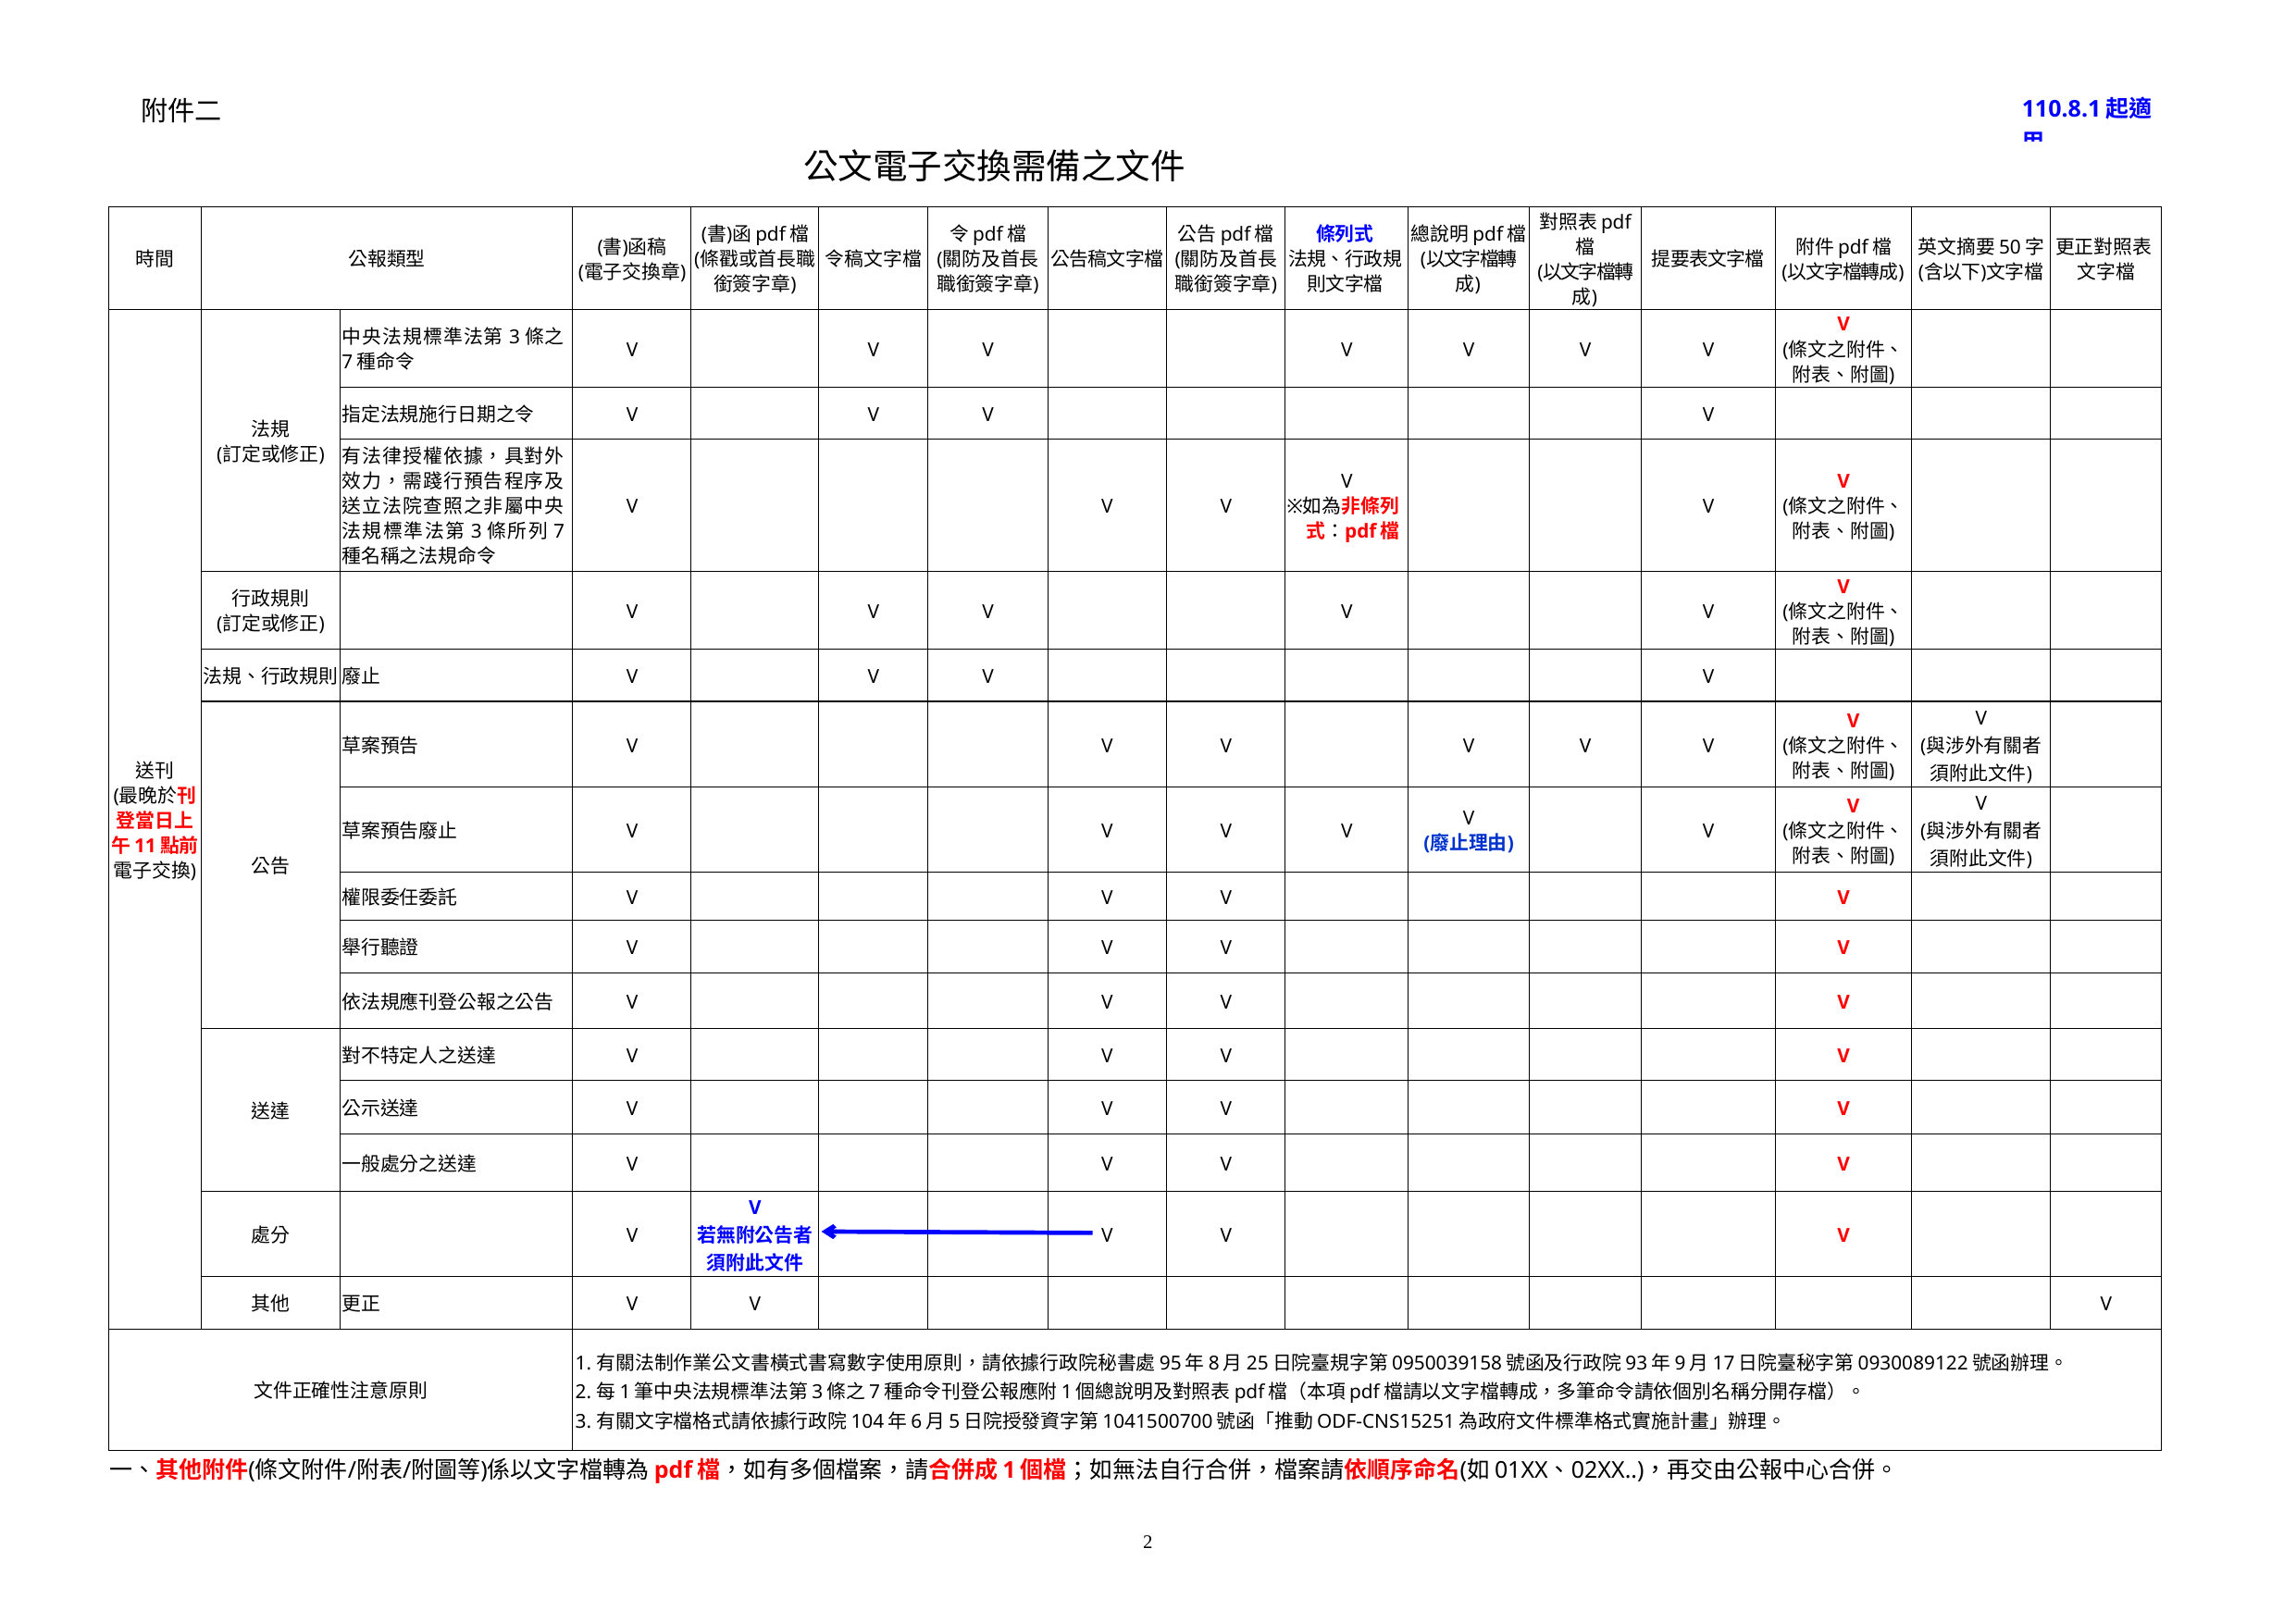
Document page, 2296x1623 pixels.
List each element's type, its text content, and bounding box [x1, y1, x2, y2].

table_cell 依法規應刊登公報之公告 [341, 973, 572, 1028]
table_cell V [819, 310, 927, 386]
table_cell 對不特定人之送達 [341, 1029, 572, 1080]
table_cell [691, 1029, 818, 1080]
table_cell V [573, 1192, 690, 1275]
table_cell V [573, 921, 690, 973]
table_cell V [1642, 310, 1775, 386]
table_cell V [928, 310, 1048, 386]
table_cell [2051, 310, 2161, 386]
table_cell [928, 1192, 1048, 1230]
table_cell [691, 787, 818, 872]
table_header (書)函pdf檔 (條戳或首長職銜簽字章) [691, 207, 818, 309]
table_cell V [1530, 702, 1641, 787]
table_cell [2051, 1029, 2161, 1080]
table_cell 廢止 [341, 650, 572, 700]
table_cell [1285, 1277, 1408, 1329]
table_cell [1409, 921, 1529, 973]
table_cell V [1167, 702, 1285, 787]
table_cell V [928, 572, 1048, 649]
table_cell V [1642, 572, 1775, 649]
table_cell V [573, 1081, 690, 1133]
table_cell [1912, 572, 2050, 649]
table_cell [1285, 921, 1408, 973]
table_cell [819, 702, 927, 787]
table_cell V (條文之附件、附表、附圖) [1776, 310, 1911, 386]
table_cell [928, 1134, 1048, 1191]
table_cell V [1049, 1192, 1166, 1275]
table_cell [1285, 650, 1408, 700]
table_cell V [1776, 873, 1911, 920]
table_cell [1912, 1081, 2050, 1133]
table_cell V [1285, 787, 1408, 872]
table_cell V [1049, 973, 1166, 1028]
table_cell [1409, 572, 1529, 649]
table_cell V [1167, 973, 1285, 1028]
table_cell V [1530, 310, 1641, 386]
table_header 對照表pdf檔 (以文字檔轉成) [1530, 207, 1641, 309]
table_cell V [1776, 1029, 1911, 1080]
table_cell V [1167, 1192, 1285, 1275]
table_cell [691, 702, 818, 787]
table_cell V [573, 1029, 690, 1080]
table_cell V [573, 440, 690, 571]
table_cell [2051, 650, 2161, 700]
table_cell V [928, 388, 1048, 439]
table_cell [1912, 1134, 2050, 1191]
table_cell [1409, 1192, 1529, 1275]
table_cell [1167, 572, 1285, 649]
table_cell [1049, 310, 1166, 386]
table_cell [691, 650, 818, 700]
table_cell [819, 787, 927, 872]
table_cell [2051, 973, 2161, 1028]
table_cell [691, 921, 818, 973]
text 公文電子交換需備之文件 [109, 139, 2186, 189]
table_cell [1912, 1029, 2050, 1080]
table_cell [1285, 1192, 1408, 1275]
table_header (書)函稿 (電子交換章) [573, 207, 690, 309]
table_header 提要表文字檔 [1642, 207, 1775, 309]
table_cell [1167, 310, 1285, 386]
table_cell 送刊 (最晚於刊登當日上午11點前電子交換) [109, 310, 201, 1329]
table_cell V [1642, 702, 1775, 787]
table_cell [1530, 440, 1641, 571]
table_cell [928, 973, 1048, 1028]
table_header 公報類型 [202, 207, 572, 309]
table_cell 文件正確性注意原則 [109, 1330, 572, 1450]
table_cell [691, 1081, 818, 1133]
table_cell [691, 310, 818, 386]
table_cell [1285, 1134, 1408, 1191]
table_cell [819, 1192, 927, 1275]
table_cell V [1776, 921, 1911, 973]
table_cell [1285, 1081, 1408, 1133]
table_cell [1642, 1081, 1775, 1133]
table_cell V [573, 787, 690, 872]
table_cell 草案預告 [341, 702, 572, 787]
table_cell V [1642, 787, 1775, 872]
table_cell [928, 921, 1048, 973]
table_cell [2051, 702, 2161, 787]
table_cell [2051, 1192, 2161, 1275]
table_cell [1642, 1134, 1775, 1191]
table_cell [1167, 650, 1285, 700]
table_cell [1642, 973, 1775, 1028]
table_cell [1049, 650, 1166, 700]
table_cell [1530, 1029, 1641, 1080]
table_cell [1642, 1277, 1775, 1329]
table_cell 草案預告廢止 [341, 787, 572, 872]
table_cell 1. 有關法制作業公文書橫式書寫數字使用原則，請依據行政院秘書處95年8月25日院臺規字第0950039158號函及行政院93年9月17日院臺秘字第0930089122號函辦理。 2. 每1筆中央法規標準法第3條之7種命令刊登公報應附1個總說明及對照表pdf檔（本項pdf檔請以文字檔轉成，多筆命令請依個別名稱分開存檔）。 3. 有關文字檔格式請依據行政院104年6月5日院授發資字第1041500700號函「推動ODF-CNS15251為政府文件標準格式實施計畫」辦理。 [573, 1330, 2161, 1450]
table_cell [2051, 873, 2161, 920]
table_cell [819, 1081, 927, 1133]
table_cell [1167, 388, 1285, 439]
table_cell [1409, 1081, 1529, 1133]
table_cell [1285, 702, 1408, 787]
table_cell [1642, 873, 1775, 920]
table_cell [819, 873, 927, 920]
table_cell V [819, 650, 927, 700]
table_cell [928, 1234, 1048, 1275]
table_cell [1049, 1277, 1166, 1329]
table_cell [1912, 388, 2050, 439]
table_cell [928, 702, 1048, 787]
table_cell V [1167, 921, 1285, 973]
table_cell [1409, 1029, 1529, 1080]
table_cell [1912, 921, 2050, 973]
table_cell V [1049, 1134, 1166, 1191]
table_cell 一般處分之送達 [341, 1134, 572, 1191]
table_cell [691, 973, 818, 1028]
table_cell [819, 921, 927, 973]
table_cell 舉行聽證 [341, 921, 572, 973]
table_cell [819, 1134, 927, 1191]
table_cell [1530, 921, 1641, 973]
table_cell V [1049, 1081, 1166, 1133]
table_cell V [1049, 1029, 1166, 1080]
table_cell 送達 [202, 1029, 340, 1191]
table_cell V [1167, 1081, 1285, 1133]
table_cell 公示送達 [341, 1081, 572, 1133]
table_cell [1530, 1081, 1641, 1133]
table_cell [1530, 388, 1641, 439]
table_header 附件pdf檔 (以文字檔轉成) [1776, 207, 1911, 309]
table_cell 其他 [202, 1277, 340, 1329]
table_cell [1530, 973, 1641, 1028]
table_cell [1285, 973, 1408, 1028]
table_cell V [1776, 1192, 1911, 1275]
table_cell [1642, 921, 1775, 973]
table_cell V [928, 650, 1048, 700]
table_header 更正對照表 文字檔 [2051, 207, 2161, 309]
table_cell V [573, 873, 690, 920]
table_header 條列式 法規、行政規則文字檔 [1285, 207, 1408, 309]
table_cell [2051, 1081, 2161, 1133]
table_cell V (與涉外有關者須附此文件) [1912, 787, 2050, 872]
table_cell [2051, 388, 2161, 439]
table_cell V [573, 388, 690, 439]
table_cell [1285, 873, 1408, 920]
table_cell [2051, 572, 2161, 649]
table_cell V [1285, 310, 1408, 386]
table_cell V [2051, 1277, 2161, 1329]
table_cell V (條文之附件、附表、附圖) [1776, 572, 1911, 649]
table_cell V (條文之附件、附表、附圖) [1776, 440, 1911, 571]
table_cell [2051, 787, 2161, 872]
table_cell V [573, 1134, 690, 1191]
table_cell [1409, 650, 1529, 700]
table_cell V [1642, 440, 1775, 571]
table_cell [1912, 440, 2050, 571]
table_cell 法規、行政規則 [202, 650, 340, 700]
table_cell 行政規則 (訂定或修正) [202, 572, 340, 649]
table_cell V [1409, 310, 1529, 386]
table_cell V [819, 572, 927, 649]
table_cell V [573, 310, 690, 386]
table_cell [1409, 873, 1529, 920]
table_cell [1912, 310, 2050, 386]
table_cell 有法律授權依據，具對外效力，需踐行預告程序及送立法院查照之非屬中央法規標準法第3條所列7種名稱之法規命令 [341, 440, 572, 571]
table_cell [2051, 1134, 2161, 1191]
table_cell [1530, 787, 1641, 872]
table_cell [1049, 388, 1166, 439]
table_cell [1409, 388, 1529, 439]
table_cell [928, 1029, 1048, 1080]
table_cell V [1642, 650, 1775, 700]
table_cell 法規 (訂定或修正) [202, 310, 340, 571]
table_cell [928, 787, 1048, 872]
table_cell [1530, 650, 1641, 700]
table_cell [1776, 650, 1911, 700]
table_cell [691, 572, 818, 649]
table_cell V [1049, 440, 1166, 571]
table_cell [691, 873, 818, 920]
table_cell V ※如為非條列式：pdf檔 [1285, 440, 1408, 571]
table_cell V (條文之附件、附表、附圖) [1776, 702, 1911, 787]
table_cell V 若無附公告者 須附此文件 [691, 1192, 818, 1275]
table_cell 中央法規標準法第3條之7種命令 [341, 310, 572, 386]
table_cell [1409, 1277, 1529, 1329]
table_cell [1049, 572, 1166, 649]
table_cell V [1167, 1029, 1285, 1080]
table_cell [691, 1134, 818, 1191]
table_cell V [573, 572, 690, 649]
table_cell [819, 1277, 927, 1329]
table_cell V [1285, 572, 1408, 649]
table_cell [1642, 1029, 1775, 1080]
table_cell [928, 440, 1048, 571]
table_cell V [573, 650, 690, 700]
table_cell [341, 1192, 572, 1275]
table_cell [1912, 1277, 2050, 1329]
table_cell V [1776, 1081, 1911, 1133]
table_cell [1409, 1134, 1529, 1191]
table_cell V [1776, 1134, 1911, 1191]
table_cell [1912, 650, 2050, 700]
table_cell [1285, 388, 1408, 439]
table_cell V [1049, 787, 1166, 872]
table_header 公告稿文字檔 [1049, 207, 1166, 309]
table_cell V [1049, 921, 1166, 973]
table_cell V [573, 702, 690, 787]
table_header 英文摘要50字(含以下)文字檔 [1912, 207, 2050, 309]
table_cell V (與涉外有關者須附此文件) [1912, 702, 2050, 787]
table_cell V [1167, 440, 1285, 571]
table_cell [1285, 1029, 1408, 1080]
table_cell [1530, 873, 1641, 920]
table_cell V [691, 1277, 818, 1329]
table_cell 權限委任委託 [341, 873, 572, 920]
table_cell V [1642, 388, 1775, 439]
table_cell V [1409, 702, 1529, 787]
table_cell 處分 [202, 1192, 340, 1275]
table_cell [1409, 973, 1529, 1028]
table_cell [691, 388, 818, 439]
table_cell V [573, 973, 690, 1028]
table_cell [1167, 1277, 1285, 1329]
table_cell V [1167, 873, 1285, 920]
table_cell V (廢止理由) [1409, 787, 1529, 872]
table_cell [1912, 973, 2050, 1028]
table_cell [1530, 1277, 1641, 1329]
table_cell [1530, 572, 1641, 649]
table_cell 指定法規施行日期之令 [341, 388, 572, 439]
table_cell [691, 440, 818, 571]
table_cell [1530, 1192, 1641, 1275]
table_cell [1912, 873, 2050, 920]
table_header 時間 [109, 207, 201, 309]
table_cell [928, 873, 1048, 920]
table_cell [1776, 1277, 1911, 1329]
table_cell V [1776, 973, 1911, 1028]
table_cell [1642, 1192, 1775, 1275]
table_cell [928, 1277, 1048, 1329]
table_cell [2051, 440, 2161, 571]
table_header 令pdf檔 (關防及首長職銜簽字章) [928, 207, 1048, 309]
table_cell [819, 440, 927, 571]
table_cell V [1049, 702, 1166, 787]
table_cell [928, 1081, 1048, 1133]
table_cell [819, 1029, 927, 1080]
table_cell 公告 [202, 702, 340, 1028]
table_cell [1409, 440, 1529, 571]
table_cell [1530, 1134, 1641, 1191]
table_cell [341, 572, 572, 649]
table_cell V [1167, 787, 1285, 872]
table_cell V [819, 388, 927, 439]
table_cell [819, 973, 927, 1028]
table_cell V [1167, 1134, 1285, 1191]
table_cell V (條文之附件、附表、附圖) [1776, 787, 1911, 872]
table_header 公告pdf檔 (關防及首長職銜簽字章) [1167, 207, 1285, 309]
table_header 令稿文字檔 [819, 207, 927, 309]
table_header 總說明pdf檔 (以文字檔轉成) [1409, 207, 1529, 309]
table_cell V [1049, 873, 1166, 920]
table_cell 更正 [341, 1277, 572, 1329]
table_cell [1776, 388, 1911, 439]
table_cell [1912, 1192, 2050, 1275]
text 一、其他附件(條文附件/附表/附圖等)係以文字檔轉為pdf檔，如有多個檔案，請合併成1個檔；如無法自行合併，檔案請依順序命名(如01XX、02XX..)，再交由公報中心合併。 [109, 1451, 2186, 1485]
table_cell V [573, 1277, 690, 1329]
table_cell [2051, 921, 2161, 973]
